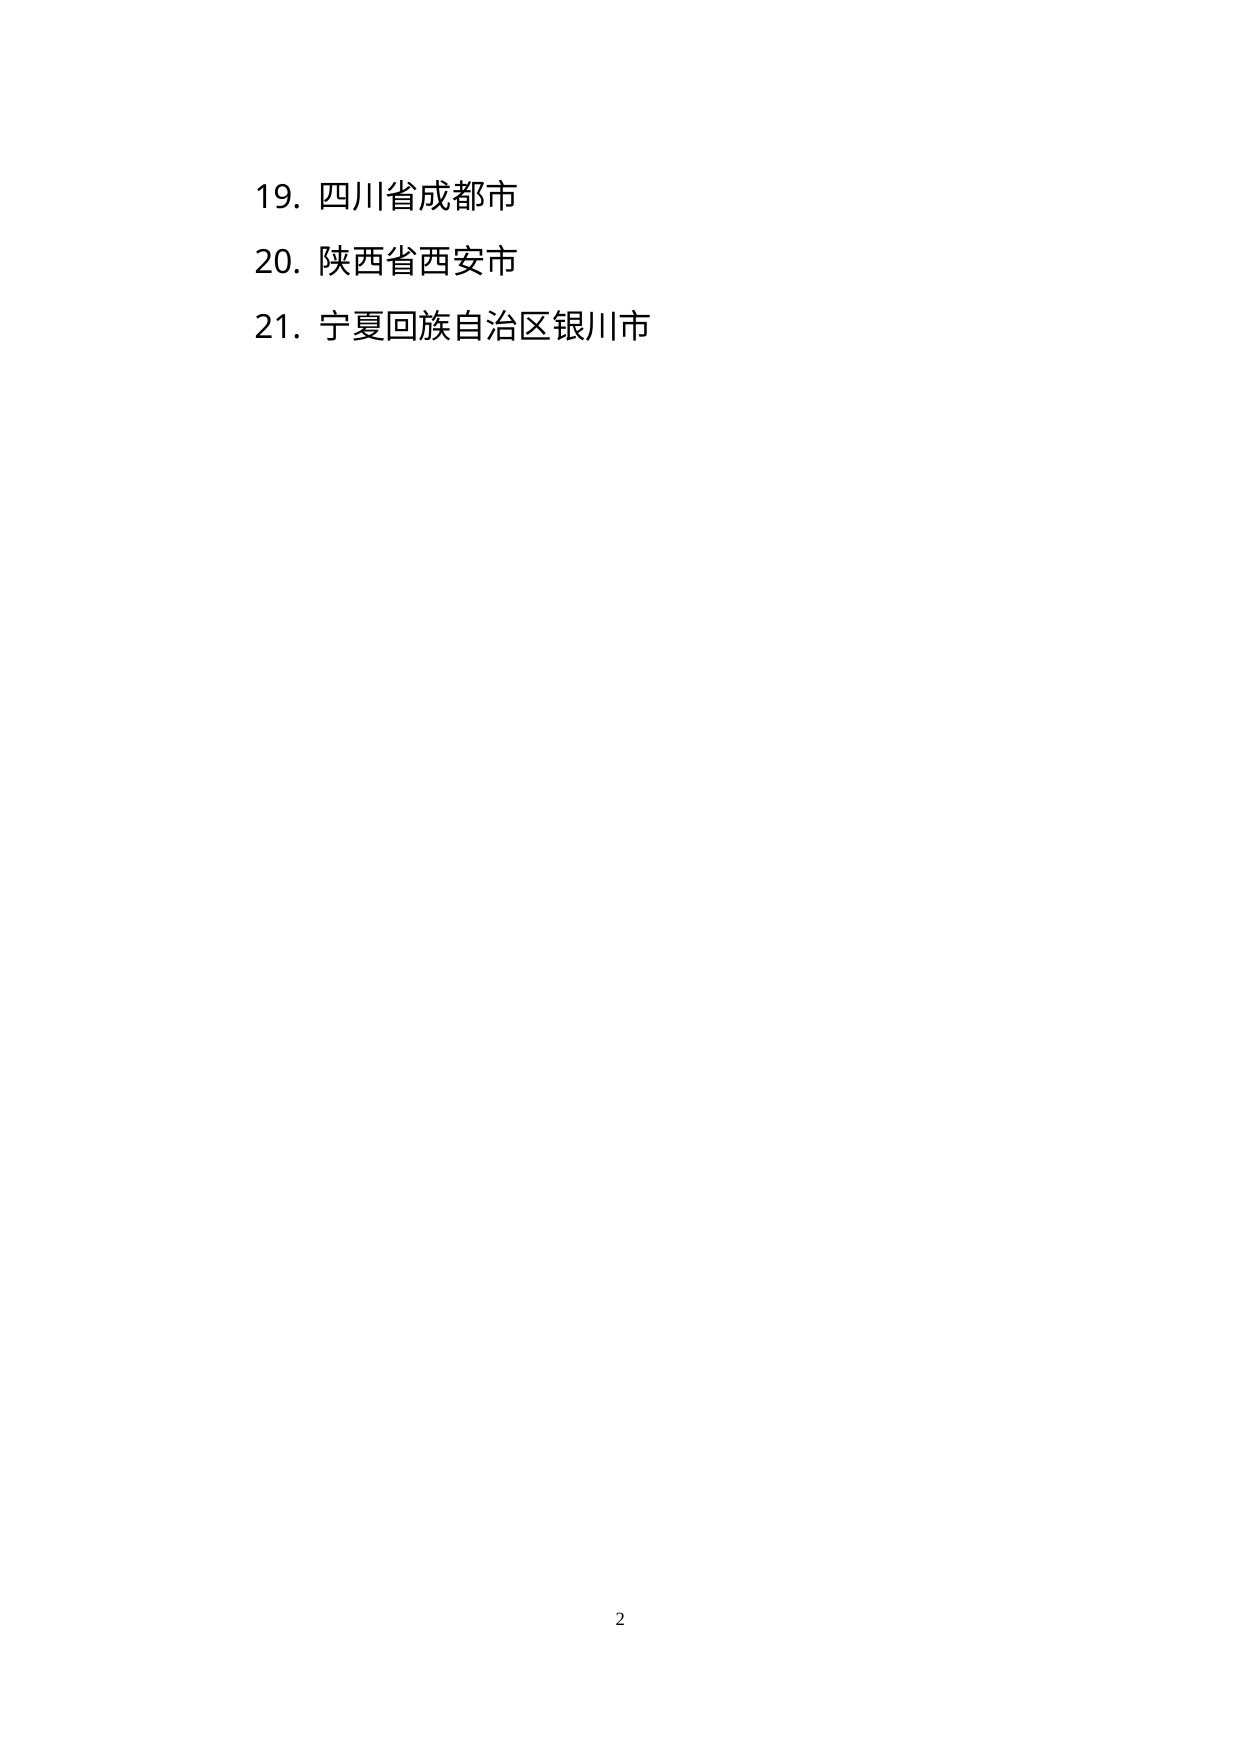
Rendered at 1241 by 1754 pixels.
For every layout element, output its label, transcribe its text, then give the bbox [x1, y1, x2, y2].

list 宁夏回族自治区银川市 [187, 292, 1053, 357]
list 四川省成都市 [187, 162, 1053, 227]
list 陕西省西安市 [187, 227, 1053, 292]
